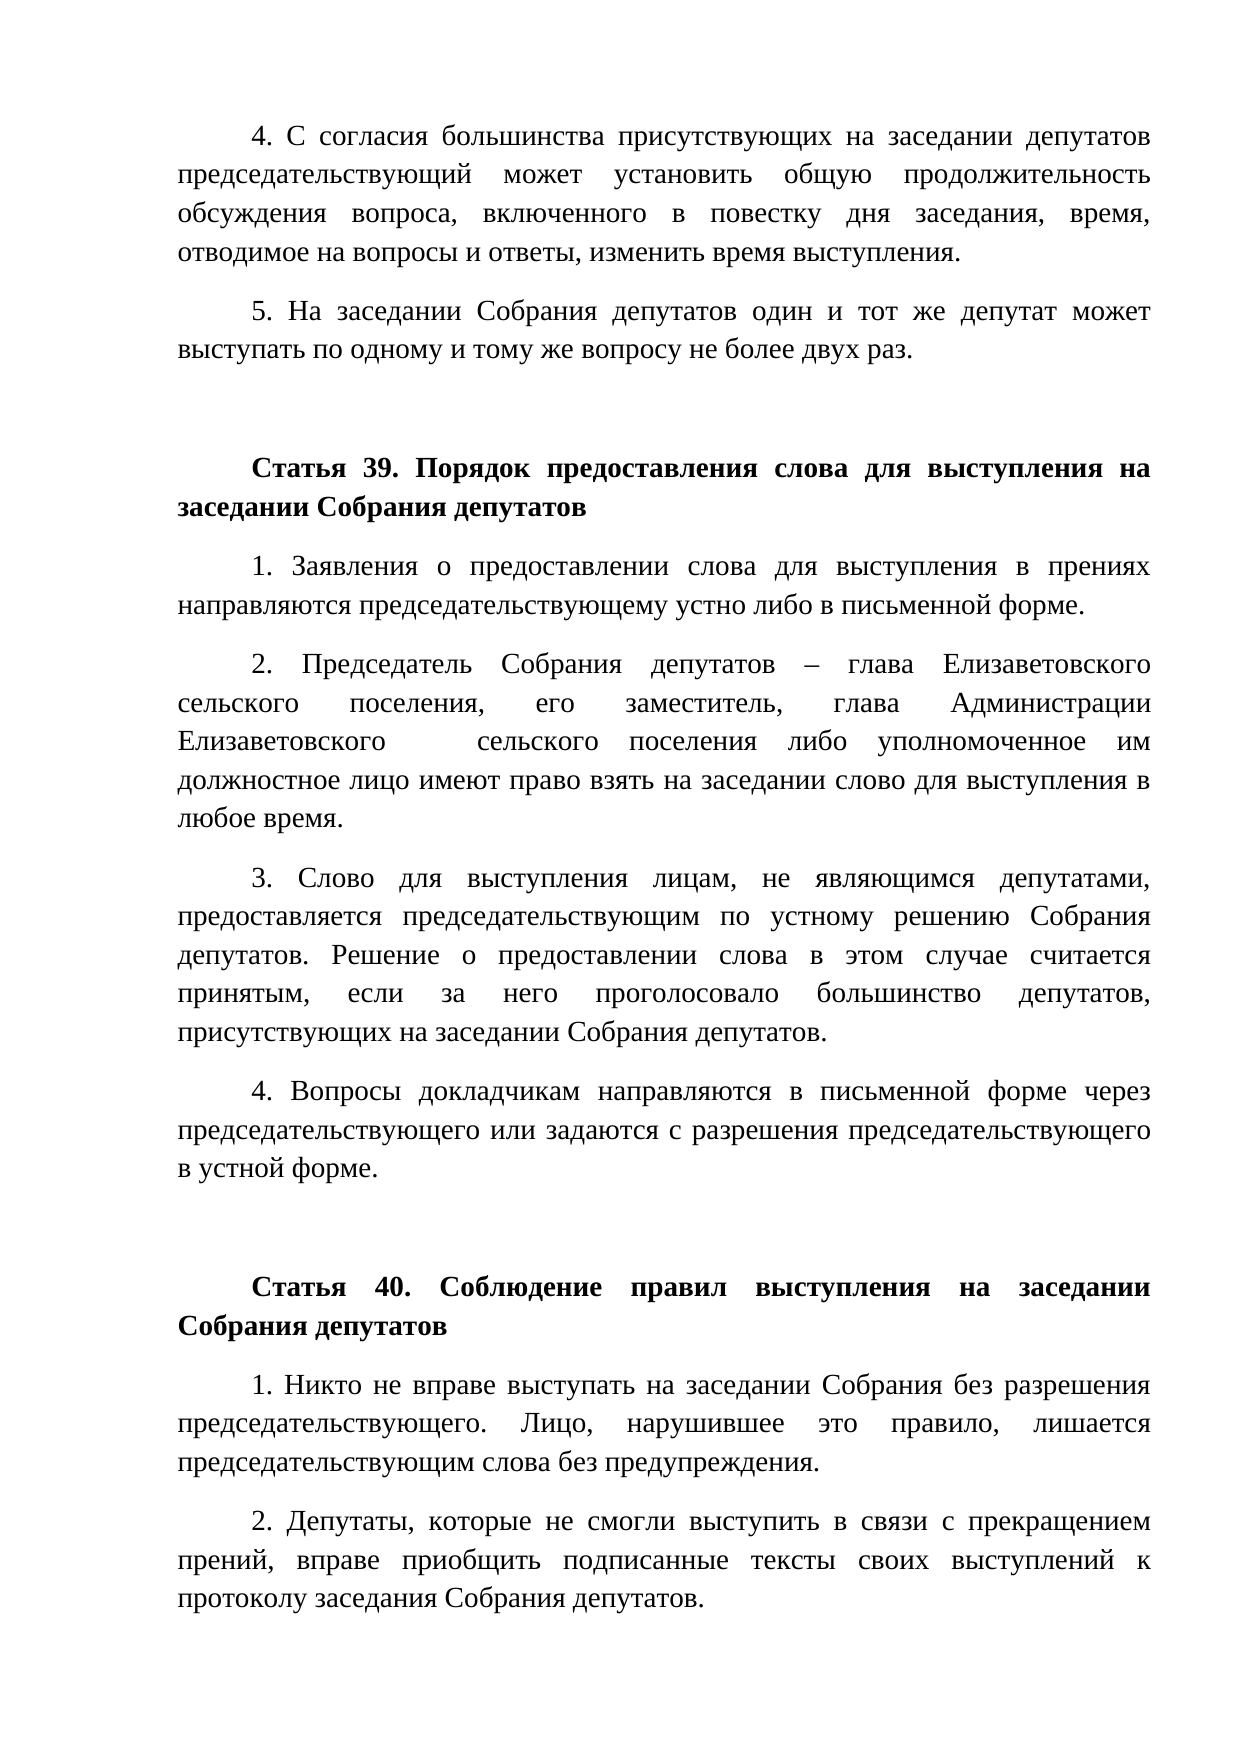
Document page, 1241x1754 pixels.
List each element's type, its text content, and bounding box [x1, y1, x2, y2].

text 4. С согласия большинства присутствующих на заседании депутатов председательствующий может установить общую продолжительность обсуждения вопроса, включенного в повестку дня заседания, время, отводимое на вопросы и ответы, изменить время выступления. [177, 118, 1152, 267]
text 3. Слово для выступления лицам, не являющимся депутатами, предоставляется председательствующим по устному решению Собрания депутатов. Решение о предоставлении слова в этом случае считается принятым, если за него проголосовало большинство депутатов, присутствующих на заседании Собрания депутатов. [177, 860, 1152, 1047]
text 5. На заседании Собрания депутатов один и тот же депутат может выступать по одному и тому же вопросу не более двух раз. [177, 293, 1152, 365]
text 2. Депутаты, которые не смогли выступить в связи с прекращением прений, вправе приобщить подписанные тексты своих выступлений к протоколу заседания Собрания депутатов. [177, 1503, 1152, 1614]
text 4. Вопросы докладчикам направляются в письменной форме через председательствующего или задаются с разрешения председательствующего в устной форме. [177, 1073, 1152, 1184]
text Статья 40. Соблюдение правил выступления на заседании Собрания депутатов [177, 1269, 1152, 1341]
text 1. Никто не вправе выступать на заседании Собрания без разрешения председательствующего. Лицо, нарушившее это правило, лишается председательствующим слова без предупреждения. [177, 1367, 1152, 1478]
text 2. Председатель Собрания депутатов – глава Елизаветовского сельского поселения, его заместитель, глава Администрации Елизаветовского сельского поселения либо уполномоченное им должностное лицо имеют право взять на заседании слово для выступления в любое время. [177, 646, 1152, 834]
text 1. Заявления о предоставлении слова для выступления в прениях направляются председательствующему устно либо в письменной форме. [177, 548, 1152, 620]
text Статья 39. Порядок предоставления слова для выступления на заседании Собрания депутатов [177, 450, 1152, 522]
